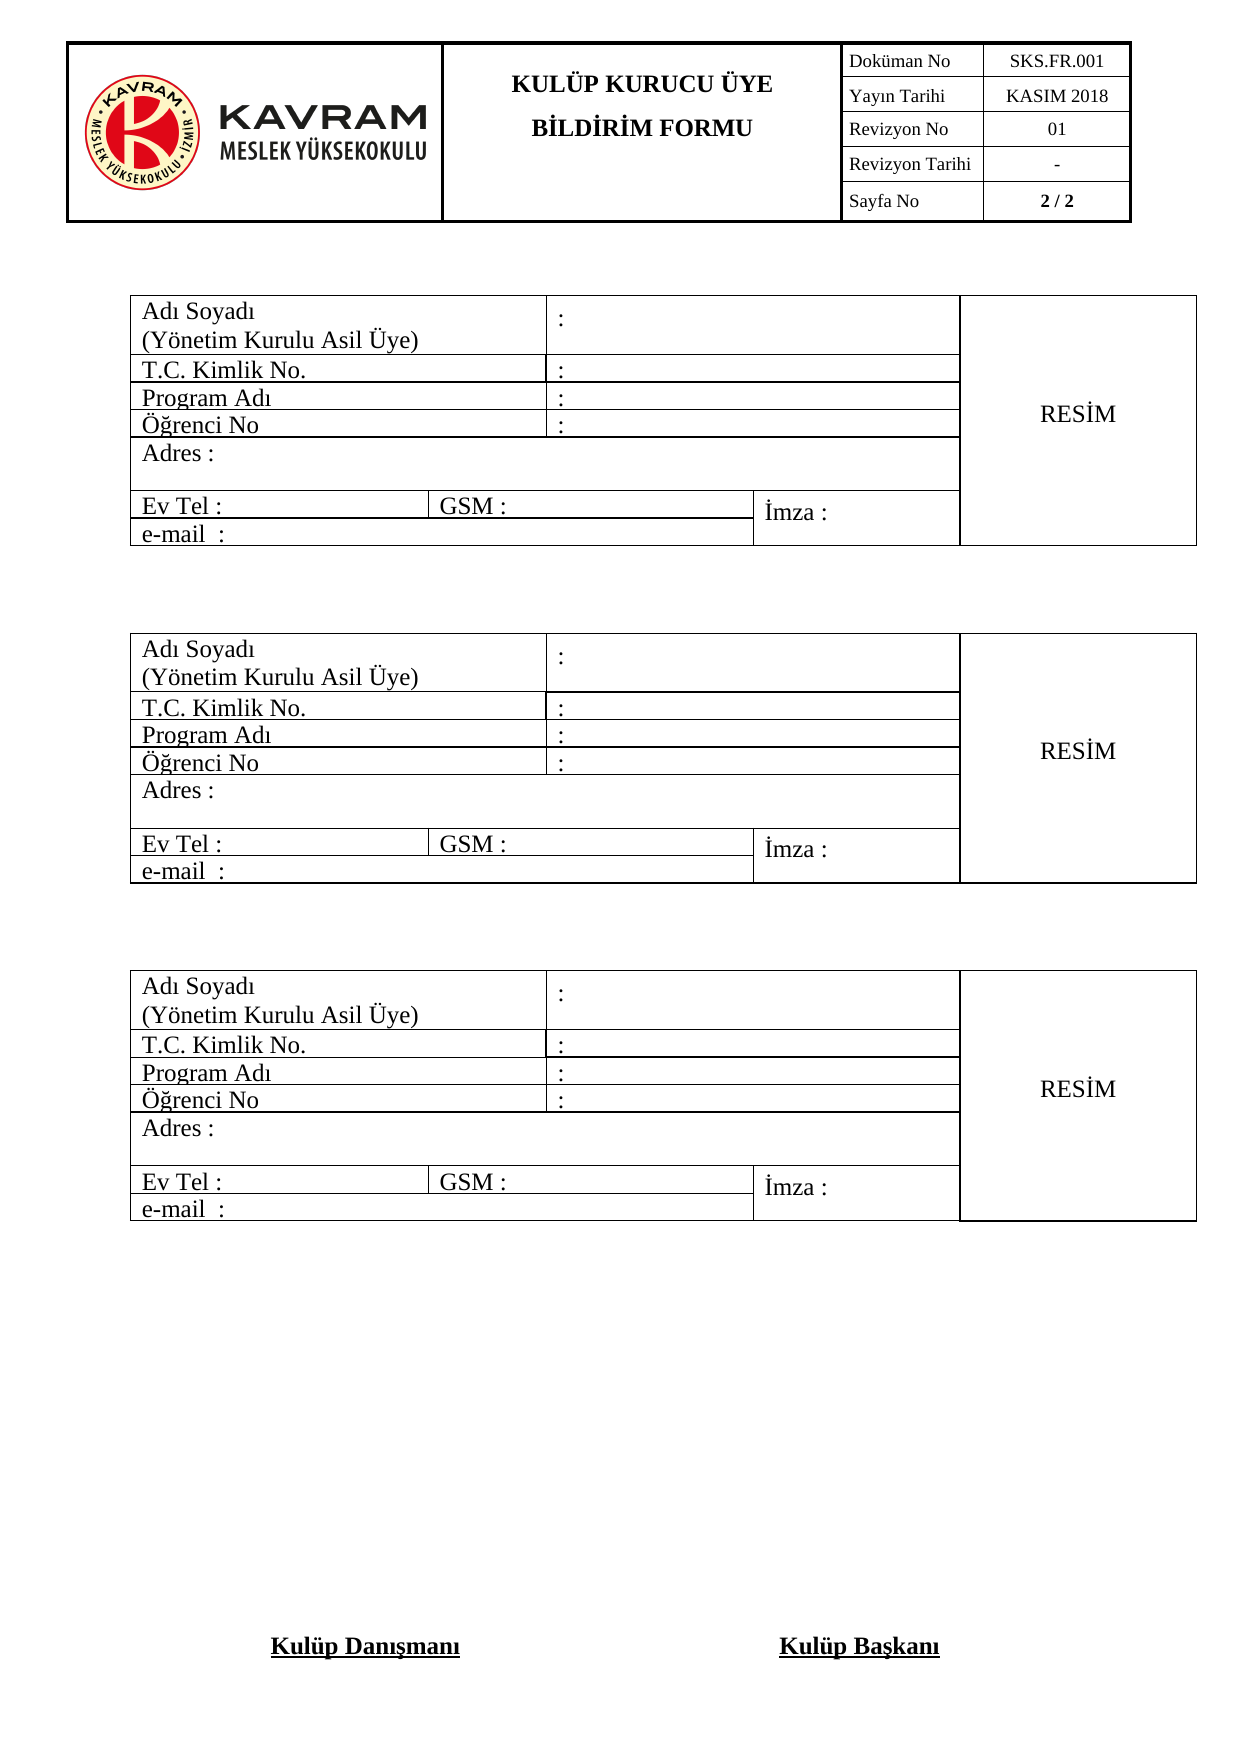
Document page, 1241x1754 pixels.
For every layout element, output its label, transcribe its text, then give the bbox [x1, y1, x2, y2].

table_cell e-mail : [131, 856, 753, 882]
table_header RESİM [961, 971, 1196, 1220]
table_cell İmza : [754, 829, 959, 882]
table_cell : [547, 748, 959, 774]
table_cell GSM : [429, 829, 753, 855]
table_cell : [547, 355, 959, 381]
table_cell : [547, 720, 959, 746]
table_cell İmza : [754, 491, 959, 545]
table_header RESİM [961, 296, 1196, 545]
table_cell : [547, 1085, 959, 1111]
table_cell Adres : [131, 438, 959, 490]
table_cell T.C. Kimlik No. [131, 355, 545, 381]
table_cell : [547, 1058, 959, 1084]
table_cell e-mail : [131, 1194, 753, 1220]
table_cell Adres : [131, 775, 959, 827]
table_header RESİM [961, 634, 1196, 882]
table_cell Program Adı [131, 1058, 546, 1084]
table_header : [547, 296, 959, 354]
table_cell Program Adı [131, 383, 546, 409]
table_cell Öğrenci No [131, 1085, 546, 1111]
table_cell : [547, 410, 959, 436]
picture [83, 73, 428, 192]
table_cell e-mail : [131, 519, 753, 545]
table_cell Ev Tel : [131, 1166, 428, 1192]
table_header Adı Soyadı (Yönetim Kurulu Asil Üye) [131, 296, 546, 354]
table_cell Ev Tel : [131, 829, 428, 855]
table_cell Öğrenci No [131, 748, 546, 774]
table_header Adı Soyadı (Yönetim Kurulu Asil Üye) [131, 971, 546, 1029]
table_cell İmza : [754, 1166, 959, 1220]
table_cell GSM : [429, 491, 753, 517]
table_cell Program Adı [131, 720, 546, 746]
table_cell : [547, 693, 959, 719]
table_cell T.C. Kimlik No. [131, 1030, 545, 1056]
table_cell Adres : [131, 1113, 959, 1165]
table_cell GSM : [429, 1166, 753, 1192]
table_cell : [547, 383, 959, 409]
table_header Adı Soyadı (Yönetim Kurulu Asil Üye) [131, 634, 546, 691]
table_cell T.C. Kimlik No. [131, 692, 545, 719]
table_cell Öğrenci No [131, 410, 546, 436]
table_header : [547, 971, 959, 1029]
table_cell Ev Tel : [131, 491, 428, 517]
table_cell : [547, 1030, 959, 1056]
table_header : [547, 634, 959, 691]
